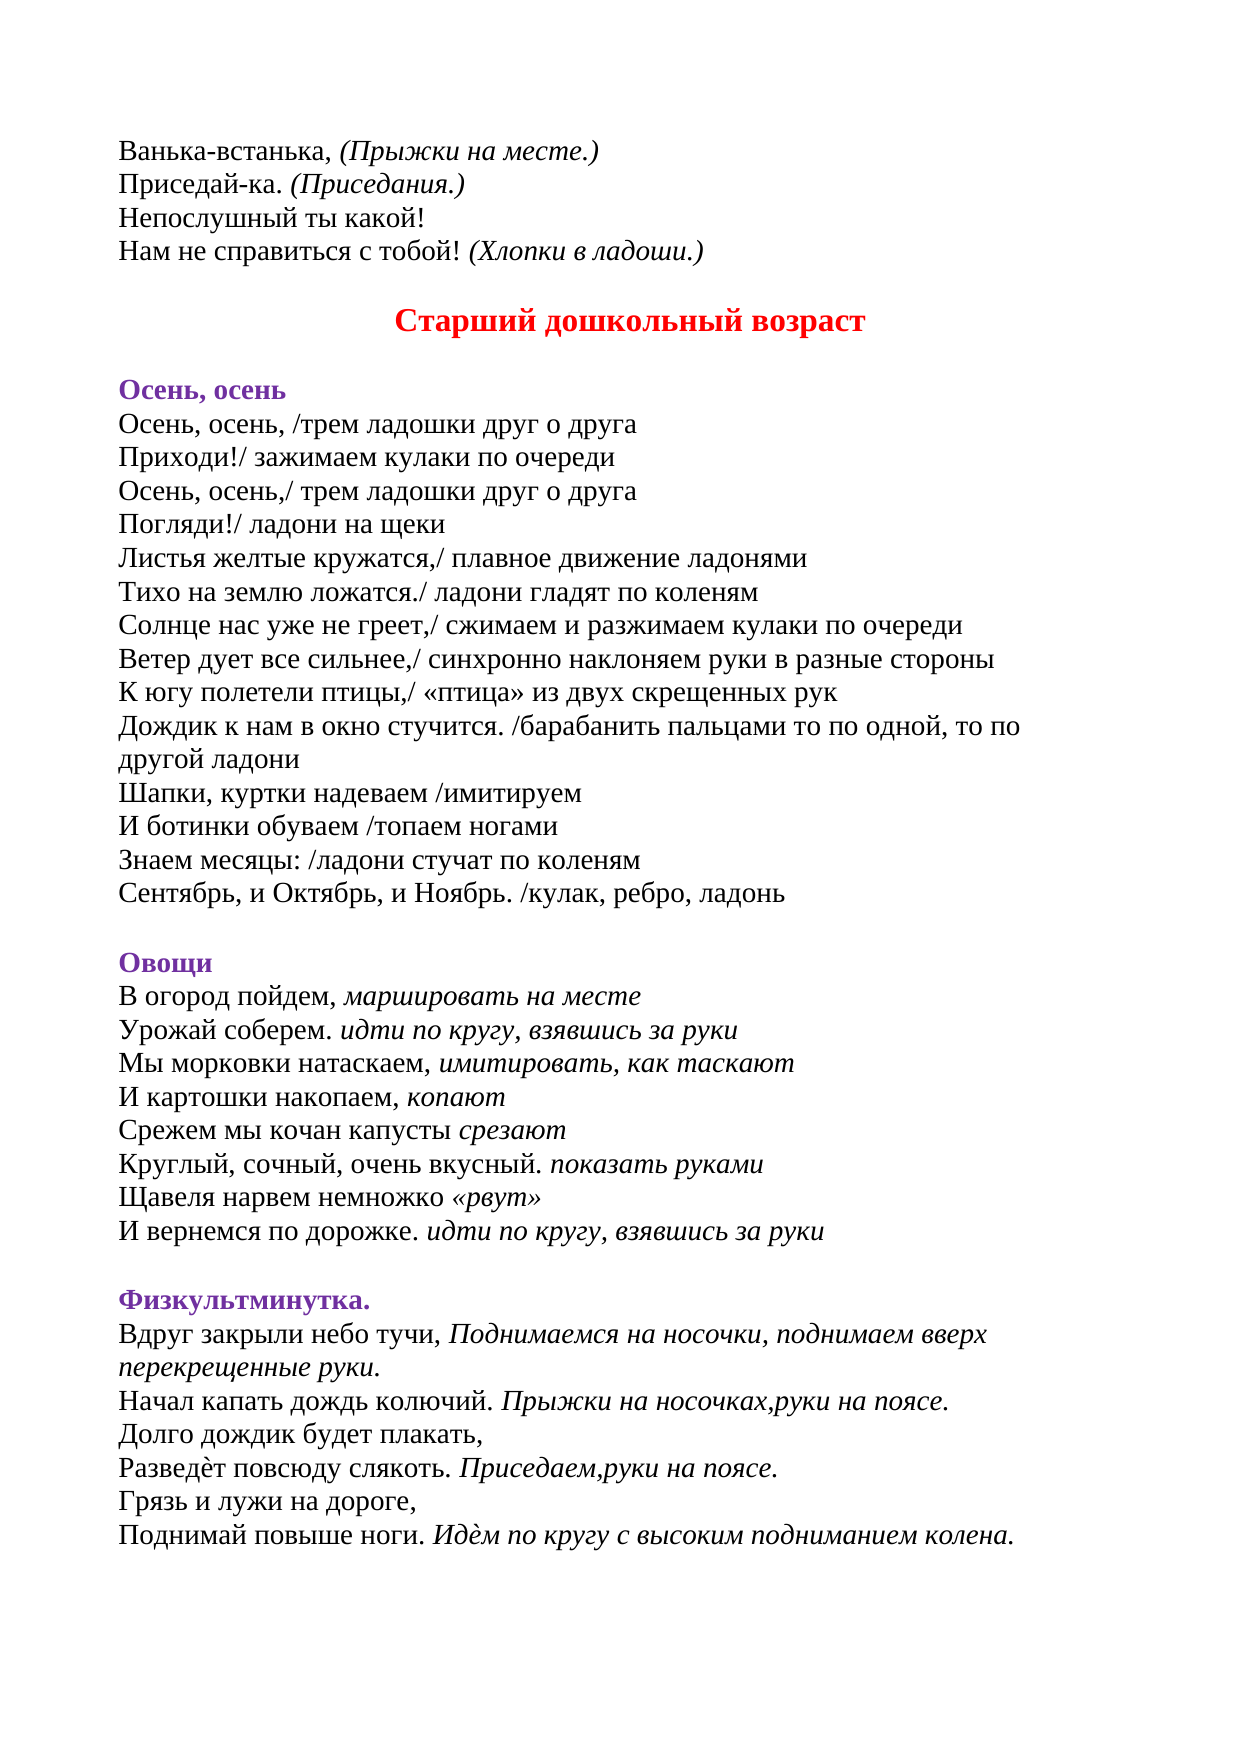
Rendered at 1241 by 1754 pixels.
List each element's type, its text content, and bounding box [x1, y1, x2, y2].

text Осень, осень,/ трем ладошки друг о друга [118, 473, 1152, 507]
text И вернемся по дорожке. идти по кругу, взявшись за руки [118, 1213, 1152, 1247]
text Начал капать дождь колючий. Прыжки на носочках,руки на поясе. [118, 1383, 1152, 1416]
text перекрещенные руки. [118, 1349, 1152, 1383]
text Приходи!/ зажимаем кулаки по очереди [118, 439, 1152, 473]
text Непослушный ты какой! [118, 200, 1141, 233]
text В огород пойдем, маршировать на месте [118, 978, 1152, 1012]
text Мы морковки натаскаем, имитировать, как таскают [118, 1045, 1152, 1079]
text Сентябрь, и Октябрь, и Ноябрь. /кулак, ребро, ладонь [118, 876, 1152, 909]
text Старший дошкольный возраст [118, 301, 1141, 339]
text Овощи [118, 945, 1152, 978]
text Погляди!/ ладони на щеки [118, 507, 1152, 540]
text Шапки, куртки надеваем /имитируем [118, 775, 1152, 808]
text Дождик к нам в окно стучится. /барабанить пальцами тo по одной, то по [118, 708, 1152, 741]
text Срежем мы кочан капусты срезают [118, 1112, 1152, 1146]
text Вдруг закрыли небо тучи, Поднимаемся на носочки, поднимаем вверх [118, 1316, 1152, 1349]
text Осень, осень [118, 372, 1152, 406]
text другой ладони [118, 741, 1152, 775]
text Долго дождик будет плакать, [118, 1416, 1152, 1450]
text Ветер дует все сильнее,/ синхронно наклоняем руки в разные стороны [118, 641, 1152, 674]
text Листья желтые кружатся,/ плавное движение ладонями [118, 540, 1152, 574]
text К югу полетели птицы,/ «птица» из двух скрещенных рук [118, 674, 1152, 708]
text Поднимай повыше ноги. Идѐм по кругу с высоким подниманием колена. [118, 1517, 1152, 1551]
text Урожай соберем. идти по кругу, взявшись за руки [118, 1012, 1152, 1045]
text Знаем месяцы: /ладони стучат по коленям [118, 842, 1152, 876]
text Физкультминутка. [118, 1282, 1152, 1316]
text Приседай-ка. (Приседания.) [118, 166, 1141, 200]
text Нам не справиться с тобой! (Хлопки в ладоши.) [118, 233, 1141, 267]
text Щавеля нарвем немножко «рвут» [118, 1179, 1152, 1213]
text Тихо на землю ложатся./ ладони гладят по коленям [118, 574, 1152, 607]
text Осень, осень, /трем ладошки друг о друга [118, 406, 1152, 439]
text Ванька-встанька, (Прыжки на месте.) [118, 133, 1141, 166]
text Разведѐт повсюду слякоть. Приседаем,руки на поясе. [118, 1450, 1152, 1483]
text И картошки накопаем, копают [118, 1079, 1152, 1112]
text Круглый, сочный, очень вкусный. показать руками [118, 1146, 1152, 1179]
text И ботинки обуваем /топаем ногами [118, 808, 1152, 842]
text Солнце нас уже не греет,/ сжимаем и разжимаем кулаки по очереди [118, 607, 1152, 641]
text Грязь и лужи на дороге, [118, 1483, 1152, 1517]
